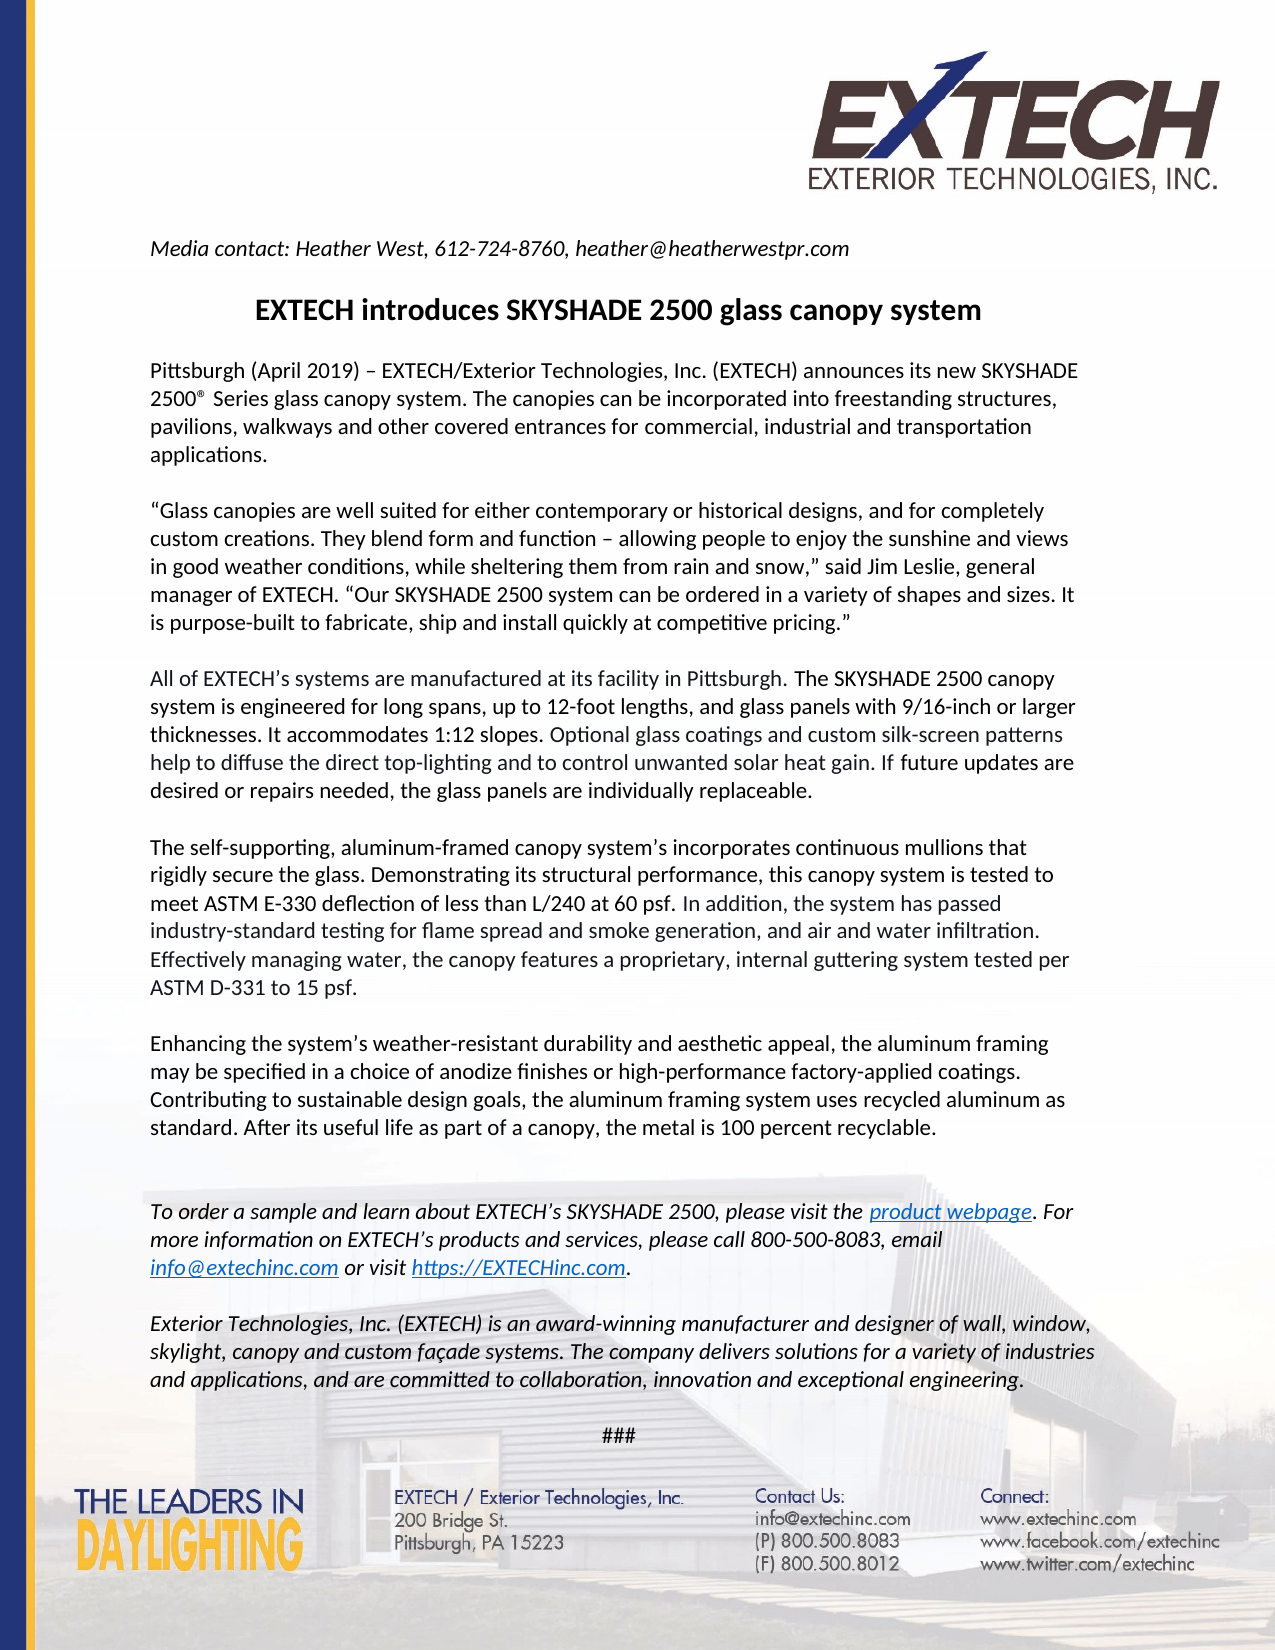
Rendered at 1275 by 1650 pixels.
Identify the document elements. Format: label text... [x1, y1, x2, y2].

text Enhancing the system’s weather-resistant durability and aesthetic appeal, the aluminum framing may be specified in a choice of anodize finishes or high-performance factory-applied coatings. Contributing to sustainable design goals, the aluminum framing system uses recycled aluminum as standard. After its useful life as part of a canopy, the metal is 100 percent recyclable. [150, 1029, 1087, 1141]
text To order a sample and learn about EXTECH’s SKYSHADE 2500, please visit the product webpage. For more information on EXTECH’s products and services, please call 800-500-8083, email info@extechinc.com or visit https://EXTECHinc.com. [150, 1197, 1087, 1281]
text ### [150, 1421, 1087, 1449]
text The self-supporting, aluminum-framed canopy system’s incorporates continuous mullions that rigidly secure the glass. Demonstrating its structural performance, this canopy system is tested to meet ASTM E-330 deflection of less than L/240 at 60 psf. In addition, the system has passed industry-standard testing for flame spread and smoke generation, and air and water infiltration. Effectively managing water, the canopy features a proprietary, internal guttering system tested per ASTM D-331 to 15 psf. [150, 833, 1087, 1001]
text “Glass canopies are well suited for either contemporary or historical designs, and for completely custom creations. They blend form and function – allowing people to enjoy the sunshine and views in good weather conditions, while sheltering them from rain and snow,” said Jim Leslie, general manager of EXTECH. “Our SKYSHADE 2500 system can be ordered in a variety of shapes and sizes. It is purpose-built to fabricate, ship and install quickly at competitive pricing.” [150, 496, 1087, 636]
picture [0, 0, 1275, 1650]
text All of EXTECH’s systems are manufactured at its facility in Pittsburgh. The SKYSHADE 2500 canopy system is engineered for long spans, up to 12-foot lengths, and glass panels with 9/16-inch or larger thicknesses. It accommodates 1:12 slopes. Optional glass coatings and custom silk-screen patterns help to diffuse the direct top-lighting and to control unwanted solar heat gain. If future updates are desired or repairs needed, the glass panels are individually replaceable. [150, 664, 1087, 804]
text Exterior Technologies, Inc. (EXTECH) is an award-winning manufacturer and designer of wall, window, skylight, canopy and custom façade systems. The company delivers solutions for a variety of industries and applications, and are committed to collaboration, innovation and exceptional engineering. [150, 1309, 1097, 1393]
text Pittsburgh (April 2019) – EXTECH/Exterior Technologies, Inc. (EXTECH) announces its new SKYSHADE 2500® Series glass canopy system. The canopies can be incorporated into freestanding structures, pavilions, walkways and other covered entrances for commercial, industrial and transportation applications. [150, 356, 1087, 468]
text Media contact: Heather West, 612-724-8760, heather@heatherwestpr.com [150, 234, 1087, 262]
text EXTECH introduces SKYSHADE 2500 glass canopy system [150, 290, 1087, 328]
